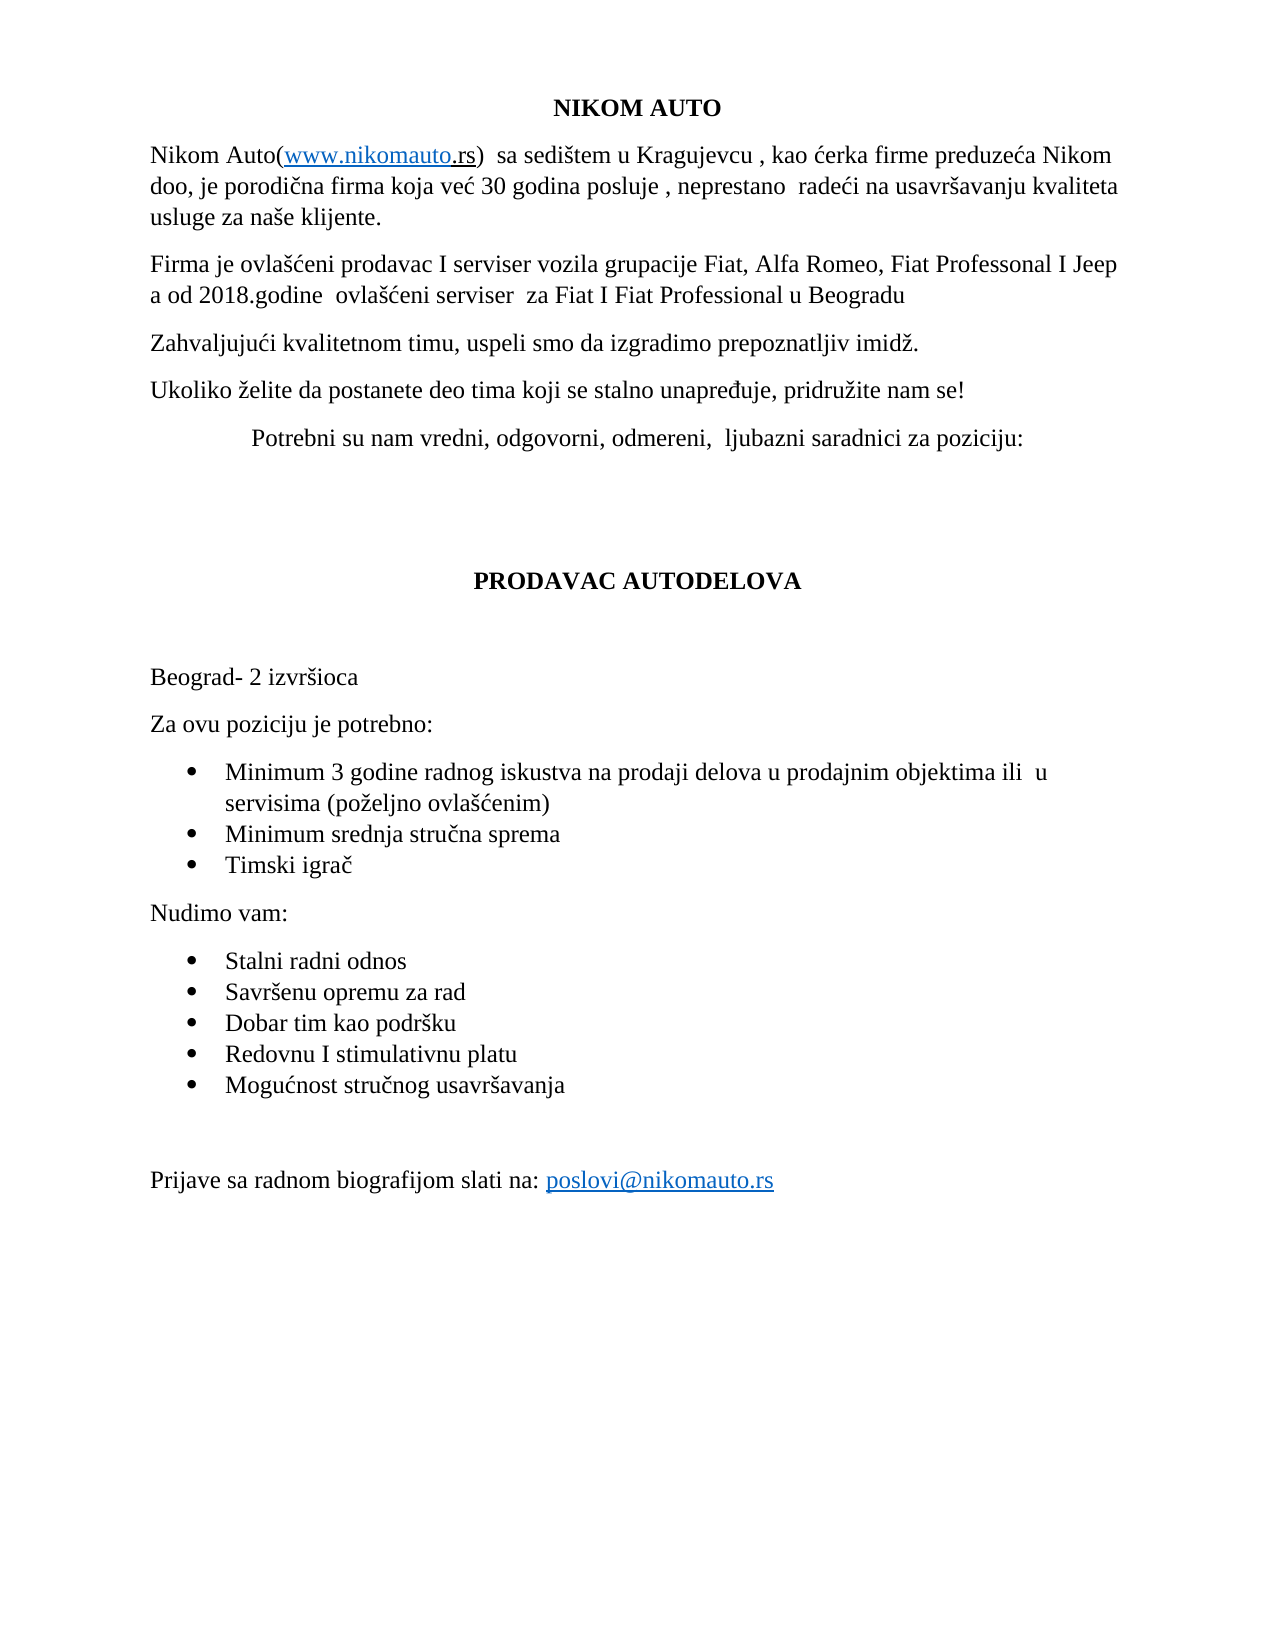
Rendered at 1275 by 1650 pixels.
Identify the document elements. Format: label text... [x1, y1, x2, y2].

list Minimum 3 godine radnog iskustva na prodaji delova u prodajnim objektima ili u servisima (poželjno ovlašćenim) [187, 757, 1125, 817]
list Dobar tim kao podršku [187, 1008, 1125, 1037]
text Za ovu poziciju je potrebno: [150, 709, 1125, 738]
text Firma je ovlašćeni prodavac I serviser vozila grupacije Fiat, Alfa Romeo, Fiat Professonal I Jeep a od 2018.godine ovlašćeni serviser za Fiat I Fiat Professional u Beogradu [150, 249, 1125, 309]
list Timski igrač [187, 850, 1125, 879]
list Redovnu I stimulativnu platu [187, 1039, 1125, 1068]
text NIKOM AUTO [150, 93, 1125, 121]
list Savršenu opremu za rad [187, 977, 1125, 1006]
list Minimum srednja stručna sprema [187, 819, 1125, 848]
text Nudimo vam: [150, 898, 1125, 927]
text Potrebni su nam vredni, odgovorni, odmereni, ljubazni saradnici za poziciju: [150, 423, 1125, 452]
text Prijave sa radnom biografijom slati na: poslovi@nikomauto.rs [150, 1165, 1125, 1194]
text Beograd- 2 izvršioca [150, 662, 1125, 691]
text PRODAVAC AUTODELOVA [150, 566, 1125, 595]
text Zahvaljujući kvalitetnom timu, uspeli smo da izgradimo prepoznatljiv imidž. [150, 328, 1125, 357]
list Mogućnost stručnog usavršavanja [187, 1070, 1125, 1099]
list Stalni radni odnos [187, 946, 1125, 974]
subtitle Nikom Auto(www.nikomauto.rs) sa sedištem u Kragujevcu , kao ćerka firme preduzeća Nikom doo, je porodična firma koja već 30 godina posluje , neprestano radeći na usavršavanju kvaliteta usluge za naše klijente. [150, 140, 1125, 231]
text Ukoliko želite da postanete deo tima koji se stalno unapređuje, pridružite nam se! [150, 376, 1125, 404]
